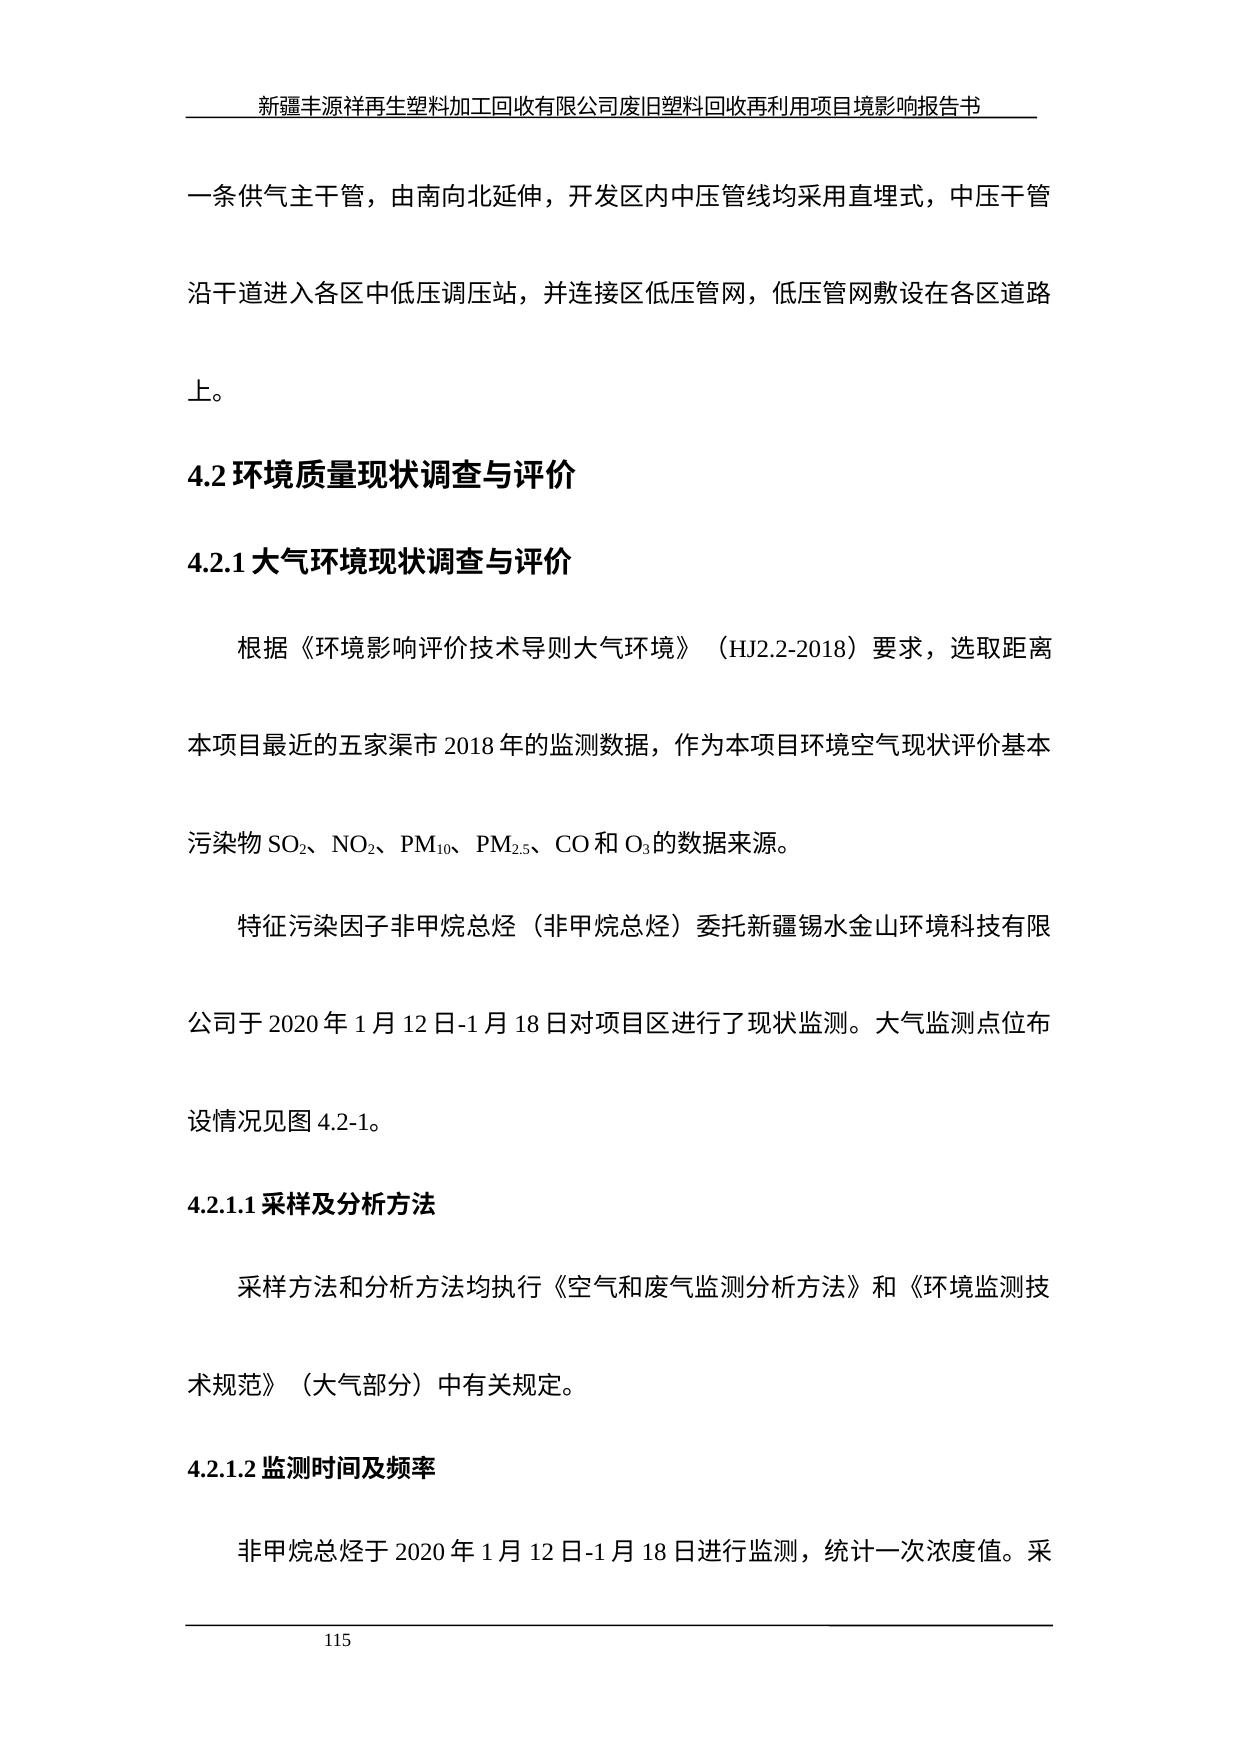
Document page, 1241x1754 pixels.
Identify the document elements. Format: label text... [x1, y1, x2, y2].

text 4.2.1.1采样及分析方法 [187, 1170, 1053, 1235]
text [187, 162, 1053, 422]
text 采样方法和分析方法均执行《空气和废气监测分析方法》和《环境监测技术规范》（大气部分）中有关规定。 [187, 1253, 1053, 1416]
text 4.2.1.2监测时间及频率 [187, 1434, 1053, 1499]
text 4.2环境质量现状调查与评价 [187, 440, 1053, 505]
text 根据《环境影响评价技术导则大气环境》（HJ2.2-2018）要求，选取距离本项目最近的五家渠市2018年的监测数据，作为本项目环境空气现状评价基本污染物SO2、NO2、PM10、PM2.5、CO和O3的数据来源。 [187, 614, 1053, 874]
text 4.2.1大气环境现状调查与评价 [187, 528, 1053, 593]
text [187, 1517, 1053, 1582]
text 特征污染因子非甲烷总烃（非甲烷总烃）委托新疆锡水金山环境科技有限公司于2020年1月12日-1月18日对项目区进行了现状监测。大气监测点位布设情况见图4.2-1。 [187, 892, 1053, 1152]
